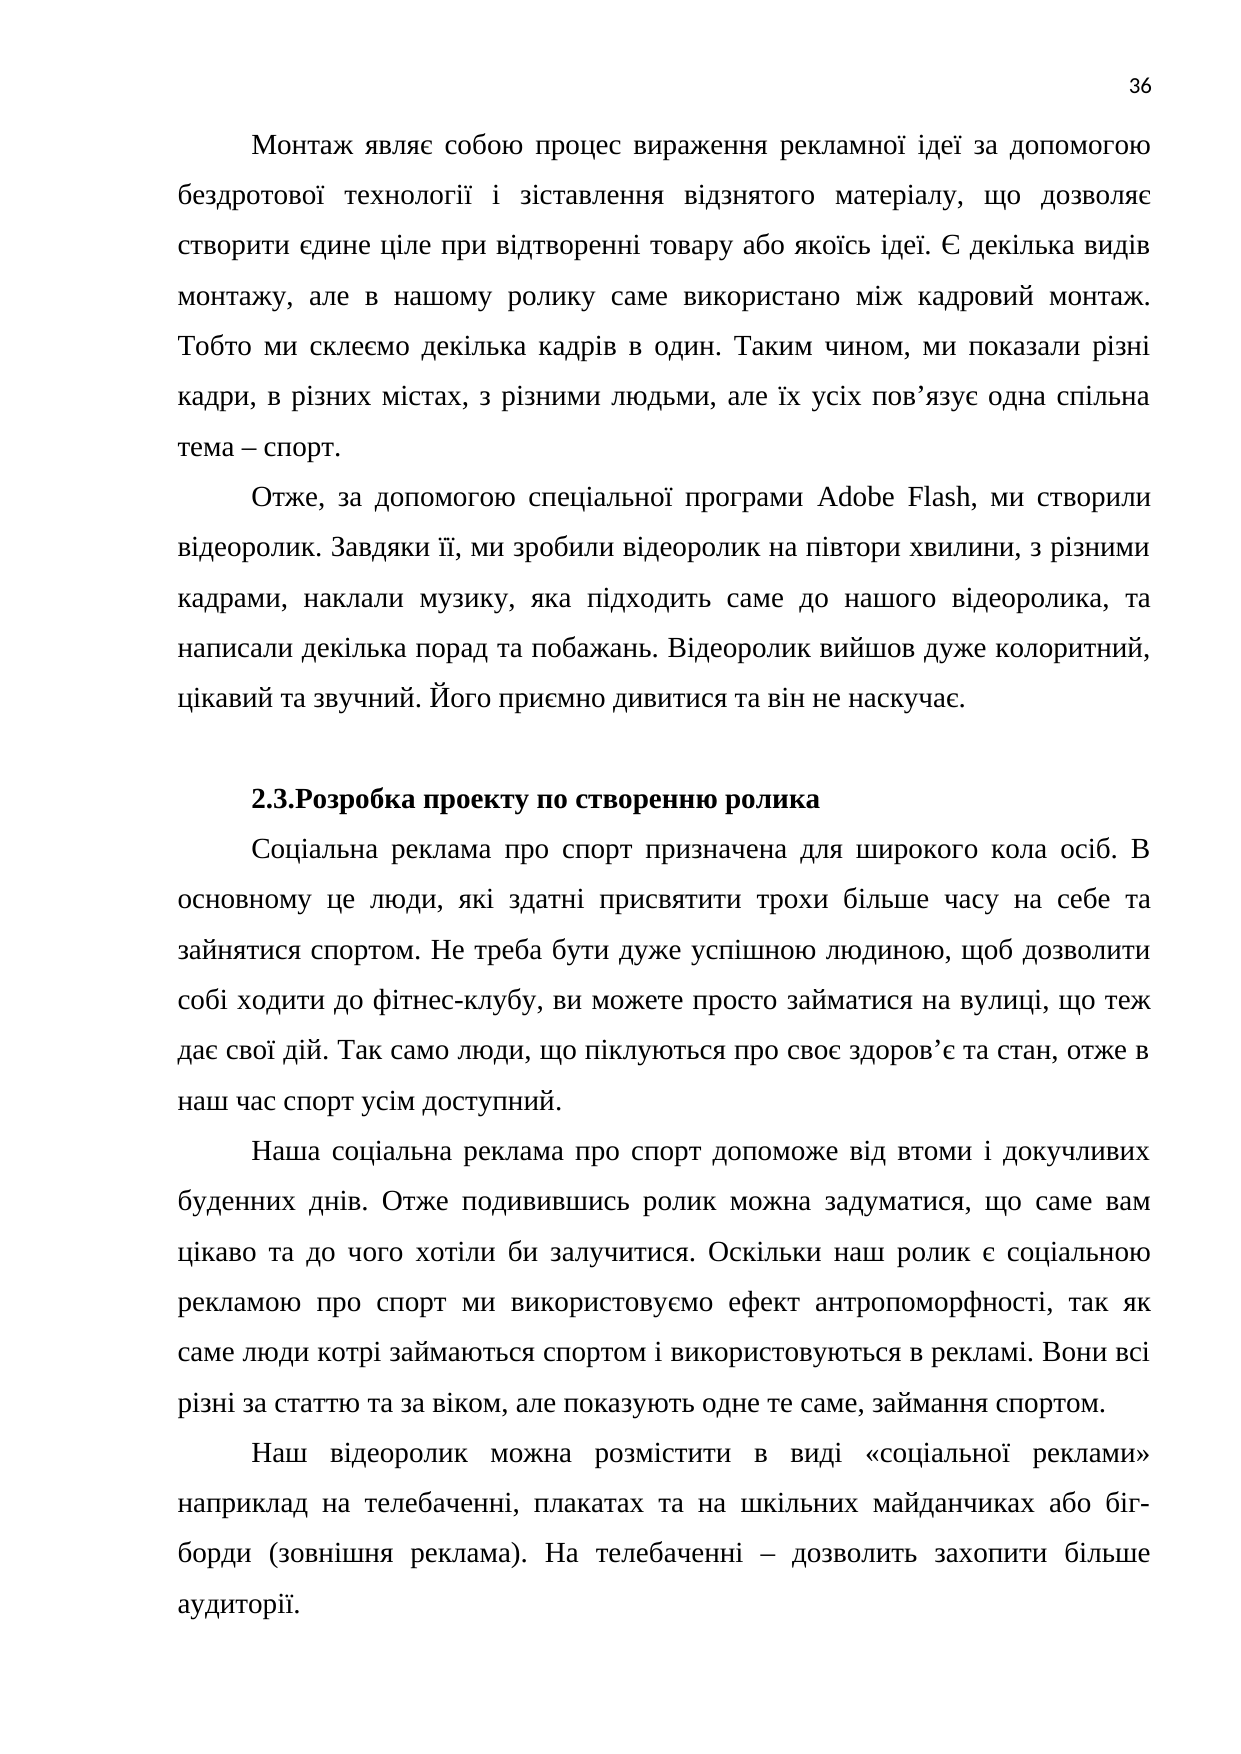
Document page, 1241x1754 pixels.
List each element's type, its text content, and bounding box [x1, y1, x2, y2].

text Отже, за допомогою спеціальної програми Adobe Flash, ми створили відеоролик. Завдяки її, ми зробили відеоролик на півтори хвилини, з різними кадрами, наклали музику, яка підходить саме до нашого відеоролика, та написали декілька порад та побажань. Відеоролик вийшов дуже колоритний, цікавий та звучний. Його приємно дивитися та він не наскучає. [177, 479, 1152, 714]
text 2.3.Розробка проекту по створенню ролика [177, 781, 1152, 814]
text Наш відеоролик можна розмістити в виді «соціальної реклами» наприклад на телебаченні, плакатах та на шкільних майданчиках або біг-борди (зовнішня реклама). На телебаченні – дозволить захопити більше аудиторії. [177, 1435, 1152, 1619]
text Соціальна реклама про спорт призначена для широкого кола осіб. В основному це люди, які здатні присвятити трохи більше часу на себе та зайнятися спортом. Не треба бути дуже успішною людиною, щоб дозволити собі ходити до фітнес-клубу, ви можете просто займатися на вулиці, що теж дає свої дій. Так само люди, що піклуються про своє здоров’є та стан, отже в наш час спорт усім доступний. [177, 831, 1152, 1116]
text Монтаж являє собою процес вираження рекламної ідеї за допомогою бездротової технології і зіставлення відзнятого матеріалу, що дозволяє створити єдине ціле при відтворенні товару або якоїсь ідеї. Є декілька видів монтажу, але в нашому ролику саме використано між кадровий монтаж. Тобто ми склеємо декілька кадрів в один. Таким чином, ми показали різні кадри, в різних містах, з різними людьми, але їх усіх пов’язує одна спільна тема – спорт. [177, 127, 1152, 462]
text Наша соціальна реклама про спорт допоможе від втоми і докучливих буденних днів. Отже подивившись ролик можна задуматися, що саме вам цікаво та до чого хотіли би залучитися. Оскільки наш ролик є соціальною рекламою про спорт ми використовуємо ефект антропоморфності, так як саме люди котрі займаються спортом і використовуються в рекламі. Вони всі різні за статтю та за віком, але показують одне те саме, займання спортом. [177, 1133, 1152, 1418]
